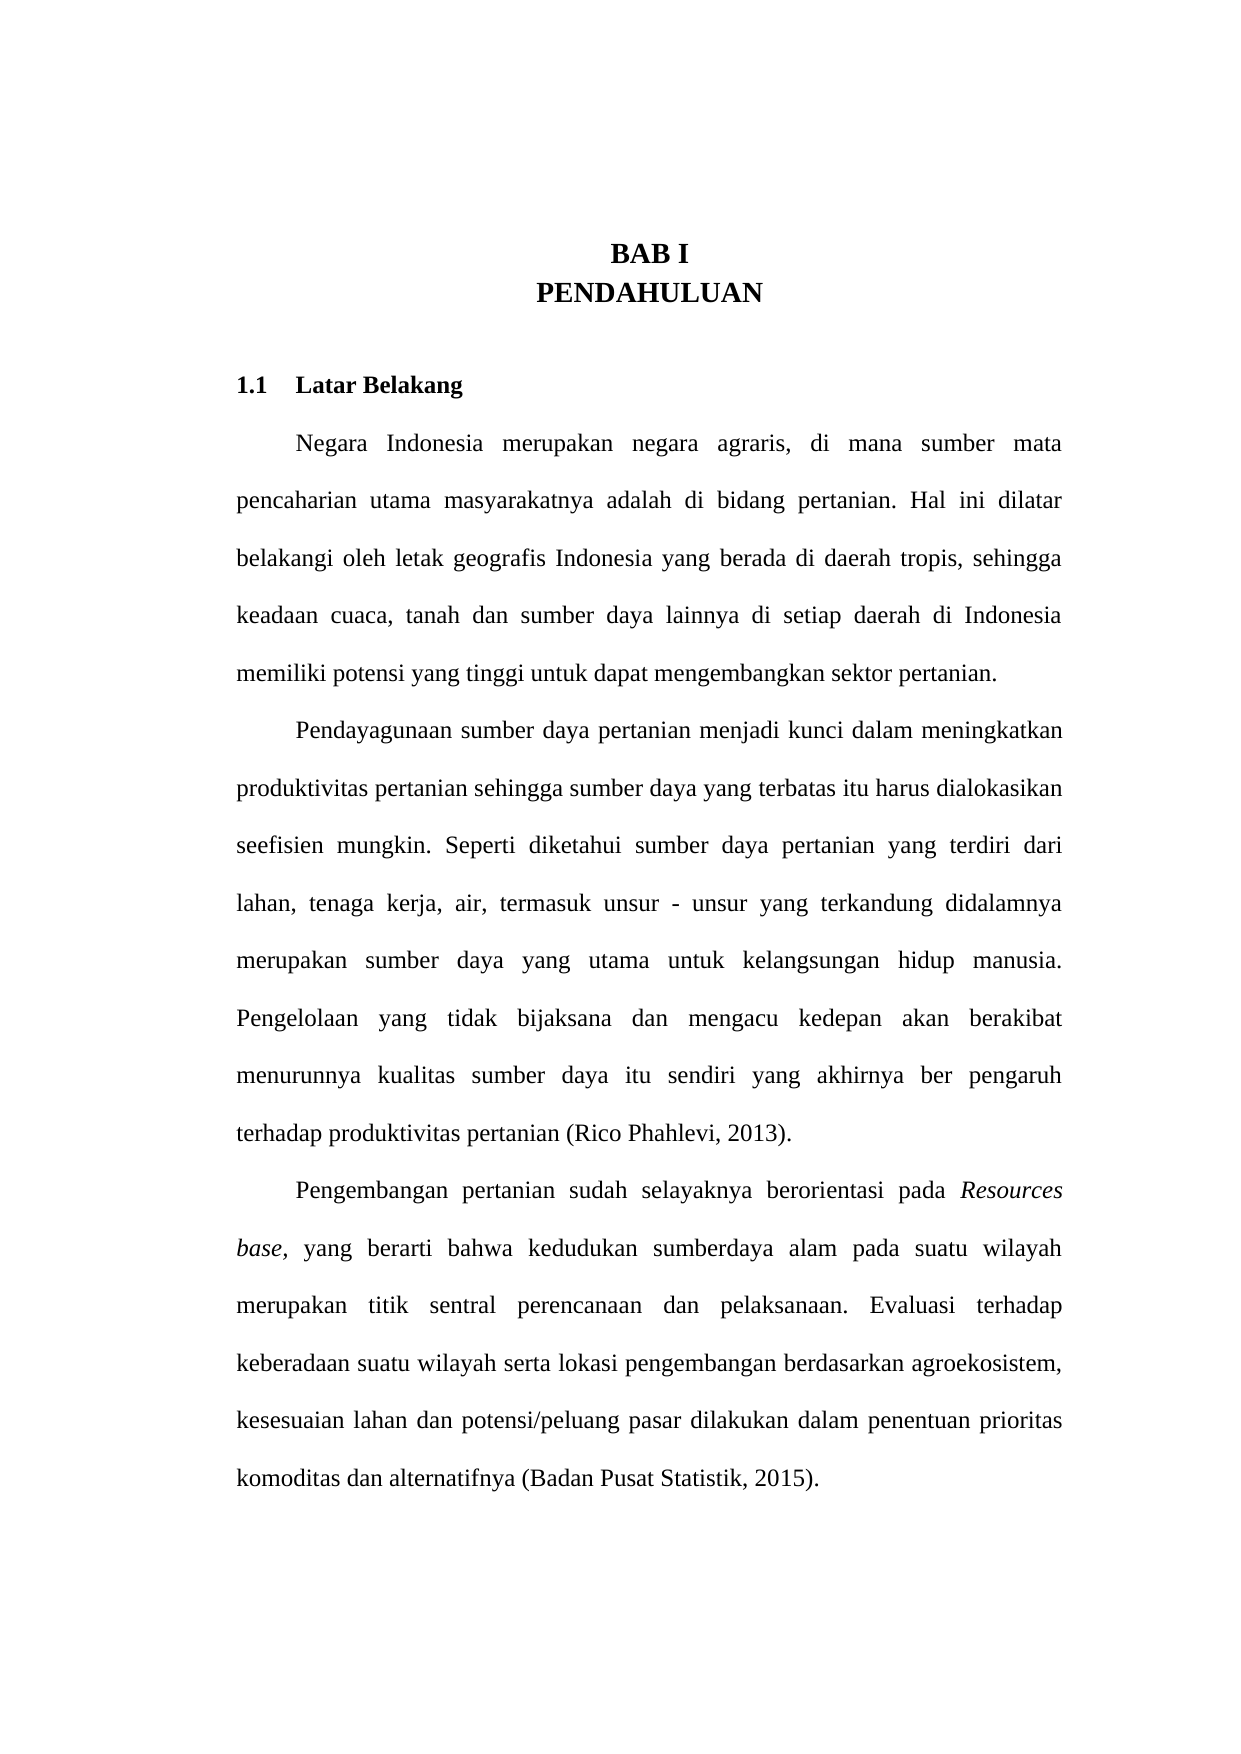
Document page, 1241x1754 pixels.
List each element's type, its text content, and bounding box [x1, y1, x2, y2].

text BAB I [236, 236, 1063, 270]
text Negara Indonesia merupakan negara agraris, di mana sumber mata pencaharian utama masyarakatnya adalah di bidang pertanian. Hal ini dilatar belakangi oleh letak geografis Indonesia yang berada di daerah tropis, sehingga keadaan cuaca, tanah dan sumber daya lainnya di setiap daerah di Indonesia memiliki potensi yang tinggi untuk dapat mengembangkan sektor pertanian. [236, 428, 1063, 687]
text PENDAHULUAN [236, 275, 1063, 308]
list Latar Belakang [236, 371, 1063, 399]
text Pengembangan pertanian sudah selayaknya berorientasi pada Resources base, yang berarti bahwa kedudukan sumberdaya alam pada suatu wilayah merupakan titik sentral perencanaan dan pelaksanaan. Evaluasi terhadap keberadaan suatu wilayah serta lokasi pengembangan berdasarkan agroekosistem, kesesuaian lahan dan potensi/peluang pasar dilakukan dalam penentuan prioritas komoditas dan alternatifnya (Badan Pusat Statistik, 2015). [236, 1176, 1063, 1492]
text Pendayagunaan sumber daya pertanian menjadi kunci dalam meningkatkan produktivitas pertanian sehingga sumber daya yang terbatas itu harus dialokasikan seefisien mungkin. Seperti diketahui sumber daya pertanian yang terdiri dari lahan, tenaga kerja, air, termasuk unsur - unsur yang terkandung didalamnya merupakan sumber daya yang utama untuk kelangsungan hidup manusia. Pengelolaan yang tidak bijaksana dan mengacu kedepan akan berakibat menurunnya kualitas sumber daya itu sendiri yang akhirnya ber pengaruh terhadap produktivitas pertanian (Rico Phahlevi, 2013). [236, 716, 1063, 1147]
